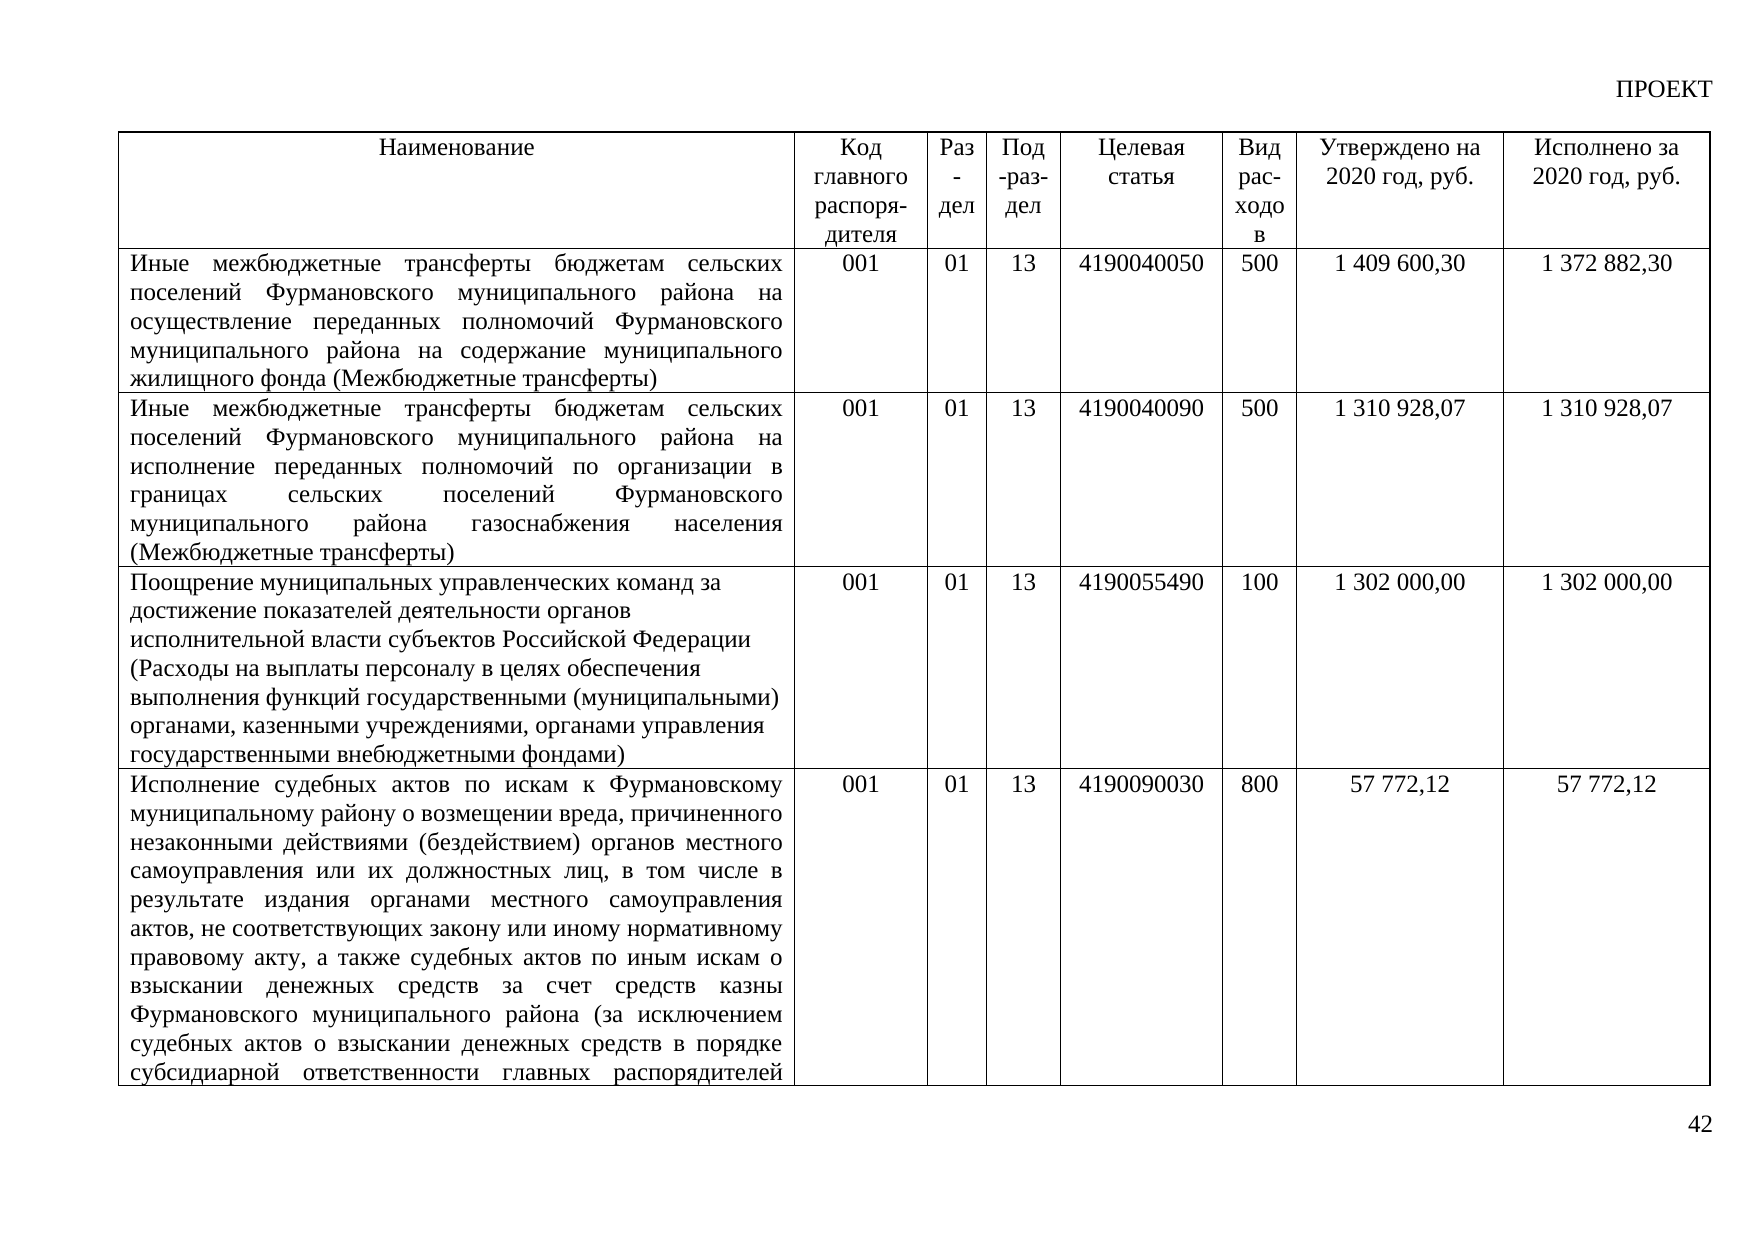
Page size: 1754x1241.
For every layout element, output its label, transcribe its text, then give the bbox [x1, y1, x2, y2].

table_cell 57 772,12 [1504, 769, 1709, 1085]
table_header Вид рас- ходов [1223, 133, 1296, 247]
table_cell 13 [987, 769, 1060, 1085]
table_cell 001 [795, 249, 927, 392]
table_cell 4190090030 [1061, 769, 1222, 1085]
table_cell Поощрение муниципальных управленческих команд за достижение показателей деятельности органов исполнительной власти субъектов Российской Федерации (Расходы на выплаты персоналу в целях обеспечения выполнения функций государственными (муниципальными) органами, казенными учреждениями, органами управления государственными внебюджетными фондами) [119, 567, 794, 768]
table_header Под-раз-дел [987, 133, 1060, 247]
table_cell 001 [795, 769, 927, 1085]
table_cell 4190055490 [1061, 567, 1222, 768]
table_cell 1 310 928,07 [1297, 393, 1503, 566]
table_cell 800 [1223, 769, 1296, 1085]
table_cell 01 [928, 769, 986, 1085]
table_cell 4190040050 [1061, 249, 1222, 392]
table_cell 13 [987, 393, 1060, 566]
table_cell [119, 769, 794, 1085]
table_cell 01 [928, 249, 986, 392]
table_header Утверждено на 2020 год, руб. [1297, 133, 1503, 247]
table_cell 01 [928, 393, 986, 566]
table_cell 500 [1223, 393, 1296, 566]
table_cell 1 302 000,00 [1504, 567, 1709, 768]
table_cell 001 [795, 567, 927, 768]
table_cell 4190040090 [1061, 393, 1222, 566]
table_cell 13 [987, 567, 1060, 768]
table_header Раз-дел [928, 133, 986, 247]
table_cell 1 409 600,30 [1297, 249, 1503, 392]
table_cell 500 [1223, 249, 1296, 392]
table_header Код главного распоря-дителя [795, 133, 927, 247]
table_cell 1 310 928,07 [1504, 393, 1709, 566]
table_cell 01 [928, 567, 986, 768]
table_cell 1 302 000,00 [1297, 567, 1503, 768]
table_cell 57 772,12 [1297, 769, 1503, 1085]
table_cell Иные межбюджетные трансферты бюджетам сельских поселений Фурмановского муниципального района на осуществление переданных полномочий Фурмановского муниципального района на содержание муниципального жилищного фонда (Межбюджетные трансферты) [119, 249, 794, 392]
table_header Исполнено за 2020 год, руб. [1504, 133, 1709, 247]
table_cell 001 [795, 393, 927, 566]
table_cell 13 [987, 249, 1060, 392]
table_cell 100 [1223, 567, 1296, 768]
table_header Наименование [119, 133, 794, 247]
table_cell Иные межбюджетные трансферты бюджетам сельских поселений Фурмановского муниципального района на исполнение переданных полномочий по организации в границах сельских поселений Фурмановского муниципального района газоснабжения населения (Межбюджетные трансферты) [119, 393, 794, 566]
table_header Целевая статья [1061, 133, 1222, 247]
table_cell 1 372 882,30 [1504, 249, 1709, 392]
